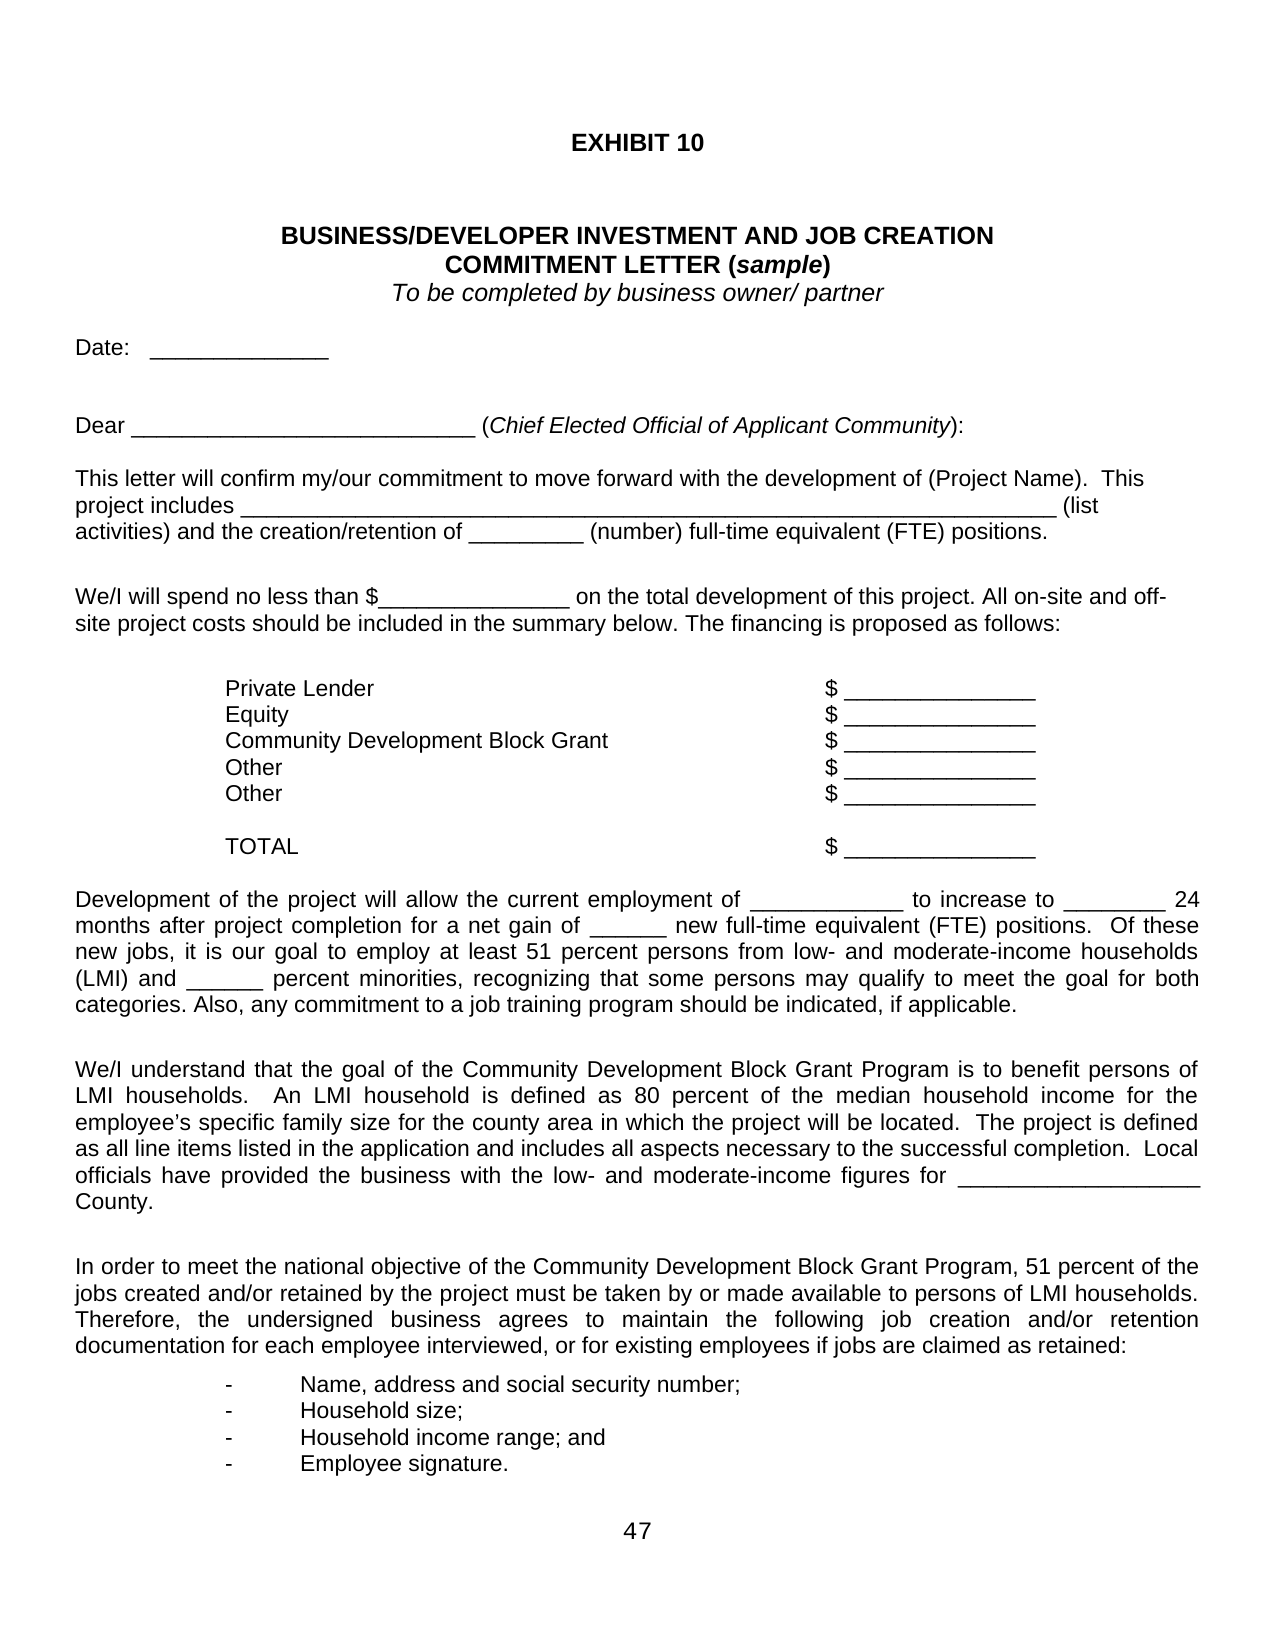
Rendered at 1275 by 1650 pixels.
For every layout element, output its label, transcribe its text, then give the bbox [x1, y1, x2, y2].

text - Name, address and social security number; [75, 1371, 1200, 1397]
text COMMITMENT LETTER (sample) [75, 249, 1200, 278]
text Development of the project will allow the current employment of ____________ to increase to ________ 24 months after project completion for a net gain of ______ new full-time equivalent (FTE) positions. Of these new jobs, it is our goal to employ at least 51 percent persons from low- and moderate-income households (LMI) and ______ percent minorities, recognizing that some persons may qualify to meet the goal for both categories. Also, any commitment to a job training program should be indicated, if applicable. [75, 886, 1200, 1017]
text Date: ______________ [75, 333, 1200, 360]
list Household income range; and [225, 1424, 1200, 1450]
text Community Development Block Grant $ _______________ [75, 727, 1200, 754]
text We/I understand that the goal of the Community Development Block Grant Program is to benefit persons of LMI households. An LMI household is defined as 80 percent of the median household income for the employee’s specific family size for the county area in which the project will be located. The project is defined as all line items listed in the application and includes all aspects necessary to the successful completion. Local officials have provided the business with the low- and moderate-income figures for ___________________ County. [75, 1056, 1200, 1214]
text Dear ___________________________ (Chief Elected Official of Applicant Community): [75, 412, 1200, 439]
text We/I will spend no less than $_______________ on the total development of this project. All on-site and off-site project costs should be included in the summary below. The financing is proposed as follows: [75, 583, 1200, 636]
text Other $ _______________ [75, 780, 1200, 806]
text BUSINESS/DEVELOPER INVESTMENT AND JOB CREATION [75, 221, 1200, 249]
text This letter will confirm my/our commitment to move forward with the development of (Project Name). This project includes ________________________________________________________________ (list activities) and the creation/retention of _________ (number) full-time equivalent (FTE) positions. [75, 465, 1200, 544]
text Equity $ _______________ [75, 701, 1200, 727]
list Employee signature. [75, 1450, 1200, 1476]
subtitle EXHIBIT 10 [75, 128, 1200, 157]
text Private Lender $ _______________ [75, 675, 1200, 701]
text TOTAL $ _______________ [75, 833, 1200, 859]
text To be completed by business owner/ partner [75, 278, 1200, 307]
text - Household size; [75, 1397, 1200, 1424]
text In order to meet the national objective of the Community Development Block Grant Program, 51 percent of the jobs created and/or retained by the project must be taken by or made available to persons of LMI households. Therefore, the undersigned business agrees to maintain the following job creation and/or retention documentation for each employee interviewed, or for existing employees if jobs are claimed as retained: [75, 1253, 1200, 1358]
text Other $ _______________ [75, 754, 1200, 780]
